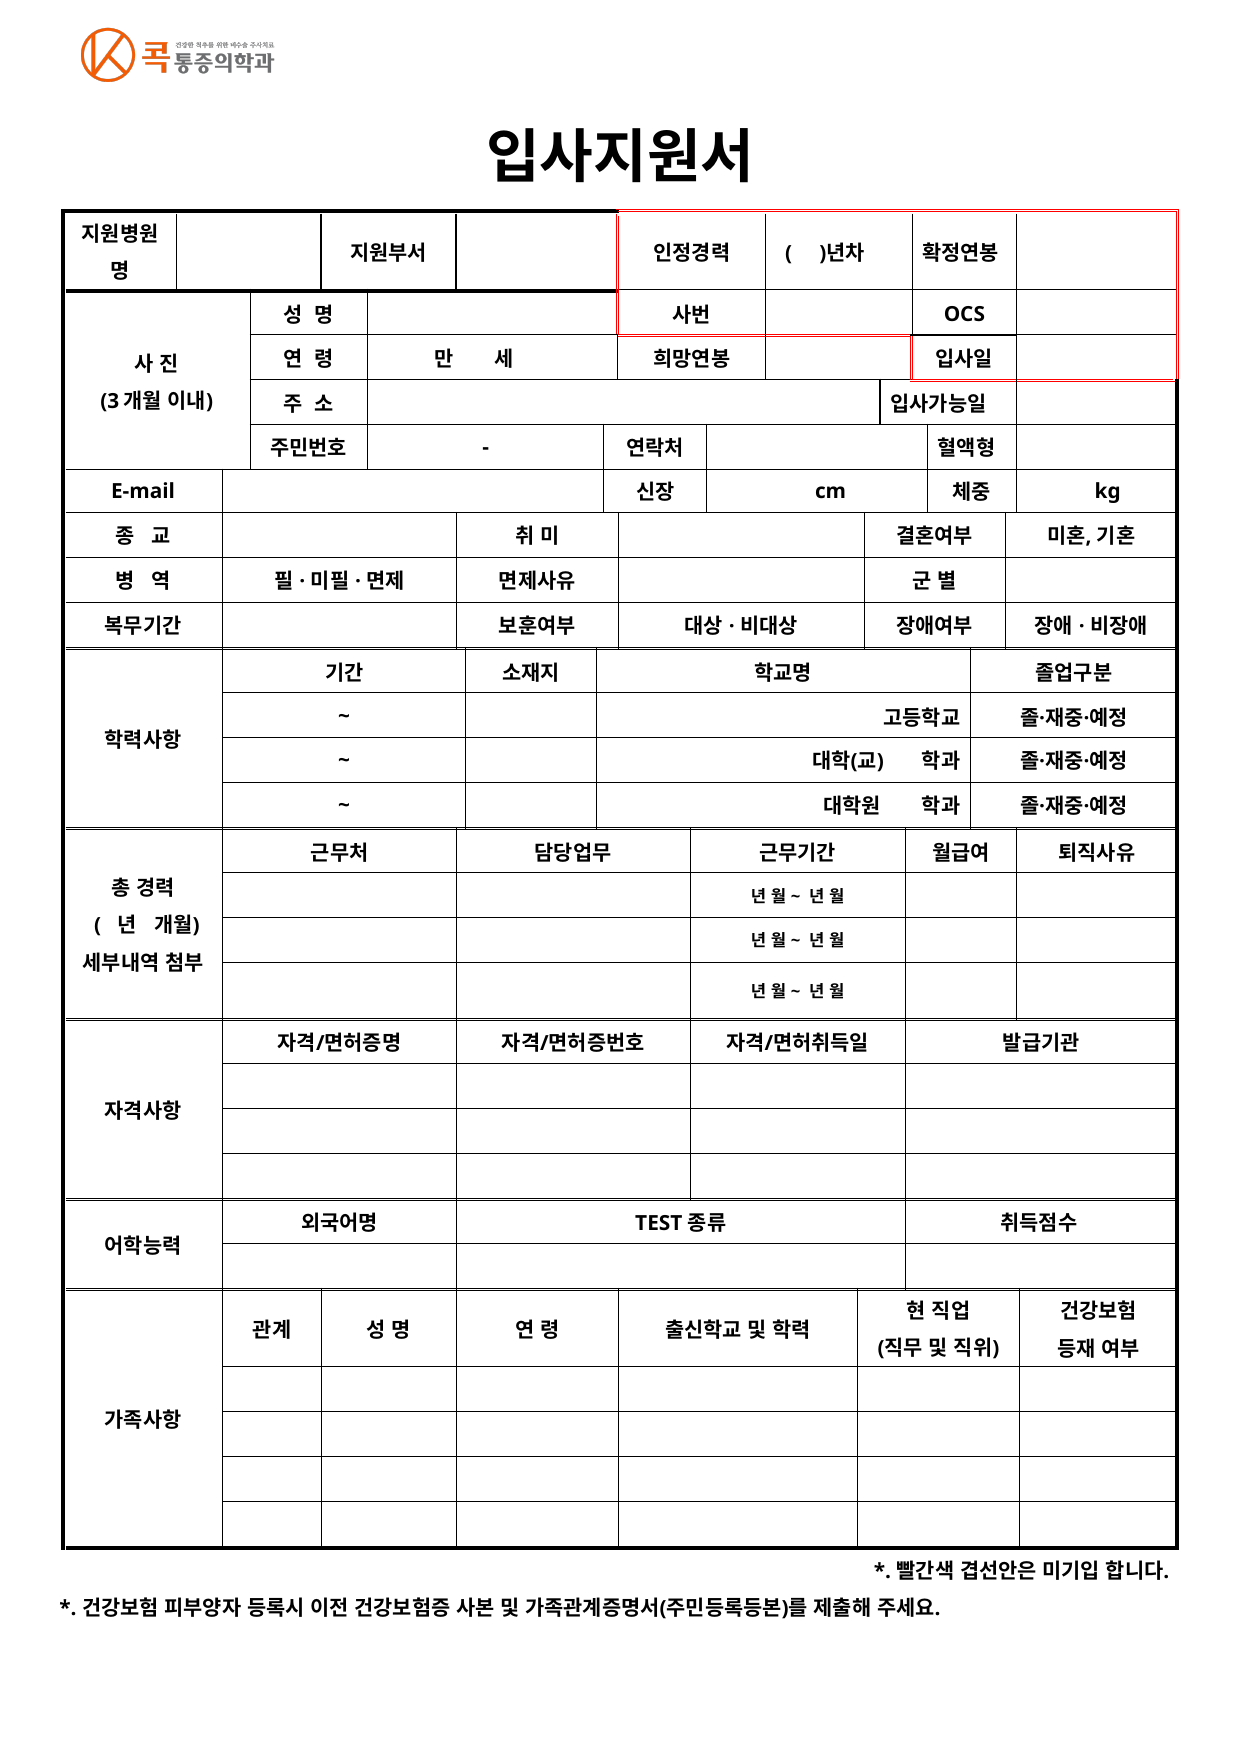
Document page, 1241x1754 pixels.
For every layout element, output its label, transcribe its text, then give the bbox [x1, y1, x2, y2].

table_cell [223, 1109, 456, 1152]
table_cell 필 · 미필 · 면제 [223, 558, 456, 602]
table_cell 취득점수 [906, 1201, 1175, 1242]
table_cell 연락처 [604, 425, 706, 468]
table_cell 사번 [619, 290, 765, 333]
table_cell 대학원 학과 [597, 783, 970, 827]
table_cell [619, 1367, 857, 1411]
table_cell [223, 1457, 321, 1501]
table_cell [1020, 1412, 1175, 1456]
table_cell [368, 293, 616, 333]
table_cell 외국어명 [223, 1201, 456, 1242]
text 입사지원서 [59, 96, 1181, 209]
table_cell 근무처 [223, 830, 456, 872]
table_cell TEST 종류 [457, 1201, 905, 1242]
table_cell [466, 693, 596, 737]
table_cell 연 령 [251, 335, 367, 378]
table_cell [906, 1064, 1175, 1107]
table_cell [223, 1367, 321, 1411]
table_cell [457, 963, 690, 1017]
table_cell 현 직업 (직무 및 직위) [858, 1291, 1019, 1366]
table_cell 자격/면허증명 [223, 1021, 456, 1062]
table_cell 장애 · 비장애 [1006, 603, 1175, 647]
table_cell 종 교 [65, 513, 222, 557]
table_cell 연 령 [457, 1291, 618, 1366]
table_cell [457, 1064, 690, 1107]
table_cell 가족사항 [65, 1291, 222, 1546]
text *. 건강보험 피부양자 등록시 이전 건강보험증 사본 및 가족관계증명서(주민등록등본)를 제출해 주세요. [59, 1588, 1240, 1625]
table_cell 사 진 (3개월 이내) [65, 290, 250, 468]
table_cell kg [1017, 470, 1175, 512]
table_cell 담당업무 [457, 830, 690, 872]
table_cell 희망연봉 [618, 337, 765, 378]
table_header 인정경력 [618, 212, 765, 288]
table_cell [619, 1412, 857, 1456]
table_cell 혈액형 [928, 425, 1016, 468]
table_cell [457, 1154, 690, 1197]
table_cell 출신학교 및 학력 [619, 1291, 857, 1366]
table_cell 기간 [223, 650, 465, 692]
table_cell [858, 1457, 1019, 1501]
table_cell OCS [913, 290, 1016, 333]
table_cell 자격/면허증번호 [457, 1021, 690, 1062]
table_cell [619, 1457, 857, 1501]
table_cell cm [707, 470, 927, 512]
text *. 빨간색 겹선안은 미기입 합니다. [59, 1550, 1169, 1588]
table_cell [223, 1412, 321, 1456]
table_cell 졸·재중·예정 [971, 693, 1175, 737]
table_cell 어학능력 [65, 1201, 222, 1287]
table_cell 대상 · 비대상 [619, 603, 864, 647]
table_cell 월급여 [906, 830, 1016, 872]
table_cell [1017, 382, 1175, 423]
table_header ( )년차 [765, 212, 912, 288]
table_cell [906, 1109, 1175, 1152]
table_cell [906, 1154, 1175, 1197]
table_cell 대학(교) 학과 [597, 738, 970, 782]
table_cell 입사일 [913, 336, 1016, 378]
table_cell [691, 1154, 905, 1197]
table_cell [858, 1502, 1019, 1546]
table_cell 근무기간 [691, 830, 905, 872]
table_cell 자격/면허취득일 [691, 1021, 905, 1062]
table_cell 성 명 [251, 293, 367, 333]
table_cell [619, 513, 864, 557]
table_cell [457, 918, 690, 962]
table_cell [1017, 290, 1176, 333]
table_cell 발급기관 [906, 1021, 1175, 1062]
table_cell 학교명 [597, 650, 970, 692]
table_cell [466, 783, 596, 827]
table_cell 졸·재중·예정 [971, 738, 1175, 782]
table_cell [858, 1412, 1019, 1456]
table_cell [1017, 335, 1176, 378]
table_cell 총 경력 ( 년 개월) 세부내역 첨부 [65, 830, 222, 1017]
table_cell [1017, 425, 1175, 468]
table_cell 년 월 ~ 년 월 [691, 963, 905, 1017]
table_cell 보훈여부 [457, 603, 618, 647]
table_cell 군 별 [865, 558, 1005, 602]
table_cell 면제사유 [457, 558, 618, 602]
table_header 확정연봉 [913, 212, 1016, 288]
table_cell [1020, 1502, 1175, 1546]
table_cell [457, 1457, 618, 1501]
table_cell [1017, 918, 1175, 962]
table_cell [906, 1244, 1175, 1287]
table_cell [322, 1457, 456, 1501]
table_cell [368, 380, 879, 423]
table_cell ~ [223, 738, 465, 782]
table_cell 복무기간 [65, 603, 222, 647]
table_cell [223, 873, 456, 917]
table_cell 장애여부 [865, 603, 1005, 647]
table_cell [466, 738, 596, 782]
table_cell [223, 918, 456, 962]
table_cell 주민번호 [251, 425, 367, 468]
table_cell ~ [223, 693, 465, 737]
table_cell [1017, 873, 1175, 917]
table_cell [457, 1109, 690, 1152]
table_cell [1006, 558, 1175, 602]
table_cell 취 미 [457, 513, 618, 557]
table_cell [906, 918, 1016, 962]
table_cell [906, 873, 1016, 917]
table_cell [223, 1502, 321, 1546]
table_header [177, 213, 321, 288]
table_cell [223, 1064, 456, 1107]
table_cell [223, 513, 456, 557]
table_cell [619, 558, 864, 602]
table_cell [906, 963, 1016, 1017]
table_cell [858, 1367, 1019, 1411]
table_cell [457, 1244, 905, 1287]
table_cell [766, 290, 912, 333]
table_cell 신장 [604, 470, 706, 512]
table_cell E-mail [65, 470, 222, 512]
table_cell [691, 1109, 905, 1152]
table_cell [322, 1412, 456, 1456]
table_header [457, 213, 616, 288]
table_cell 졸·재중·예정 [971, 783, 1175, 827]
table_cell 소재지 [466, 650, 596, 692]
table_cell [457, 1502, 618, 1546]
table_cell 졸업구분 [971, 650, 1175, 692]
table_cell [457, 1367, 618, 1411]
table_cell ~ [223, 783, 465, 827]
table_cell 입사가능일 [881, 380, 1016, 423]
table_header [1016, 212, 1176, 288]
table_cell [1020, 1367, 1175, 1411]
table_cell [223, 1154, 456, 1197]
table_cell 관계 [223, 1291, 321, 1366]
table_cell 주 소 [251, 380, 367, 423]
table_cell [223, 963, 456, 1017]
table_cell [1017, 963, 1175, 1017]
table_cell 결혼여부 [865, 513, 1005, 557]
table_cell 만 세 [368, 335, 617, 378]
table_header 지원병원명 [65, 213, 176, 288]
table_cell [322, 1502, 456, 1546]
table_cell - [368, 425, 603, 468]
table_cell 학력사항 [65, 650, 222, 827]
table_cell 건강보험 등재 여부 [1020, 1291, 1175, 1366]
table_cell [223, 1244, 456, 1287]
table_cell 년 월 ~ 년 월 [691, 873, 905, 917]
table_cell 자격사항 [65, 1021, 222, 1197]
table_cell [223, 470, 603, 512]
table_cell [691, 1064, 905, 1107]
table_cell [457, 1412, 618, 1456]
table_cell [223, 603, 456, 647]
table_cell [1020, 1457, 1175, 1501]
table_cell 성 명 [322, 1291, 456, 1366]
table_cell 년 월 ~ 년 월 [691, 918, 905, 962]
table_cell 미혼, 기혼 [1006, 513, 1175, 557]
table_cell [457, 873, 690, 917]
table_cell 고등학교 [597, 693, 970, 737]
table_cell [322, 1367, 456, 1411]
table_cell [766, 337, 910, 378]
table_cell 체중 [928, 470, 1016, 512]
picture [75, 22, 281, 86]
table_header 지원부서 [322, 213, 456, 288]
table_cell [707, 425, 927, 468]
table_cell 병 역 [65, 558, 222, 602]
table_cell 퇴직사유 [1017, 830, 1175, 872]
table_cell [619, 1502, 857, 1546]
